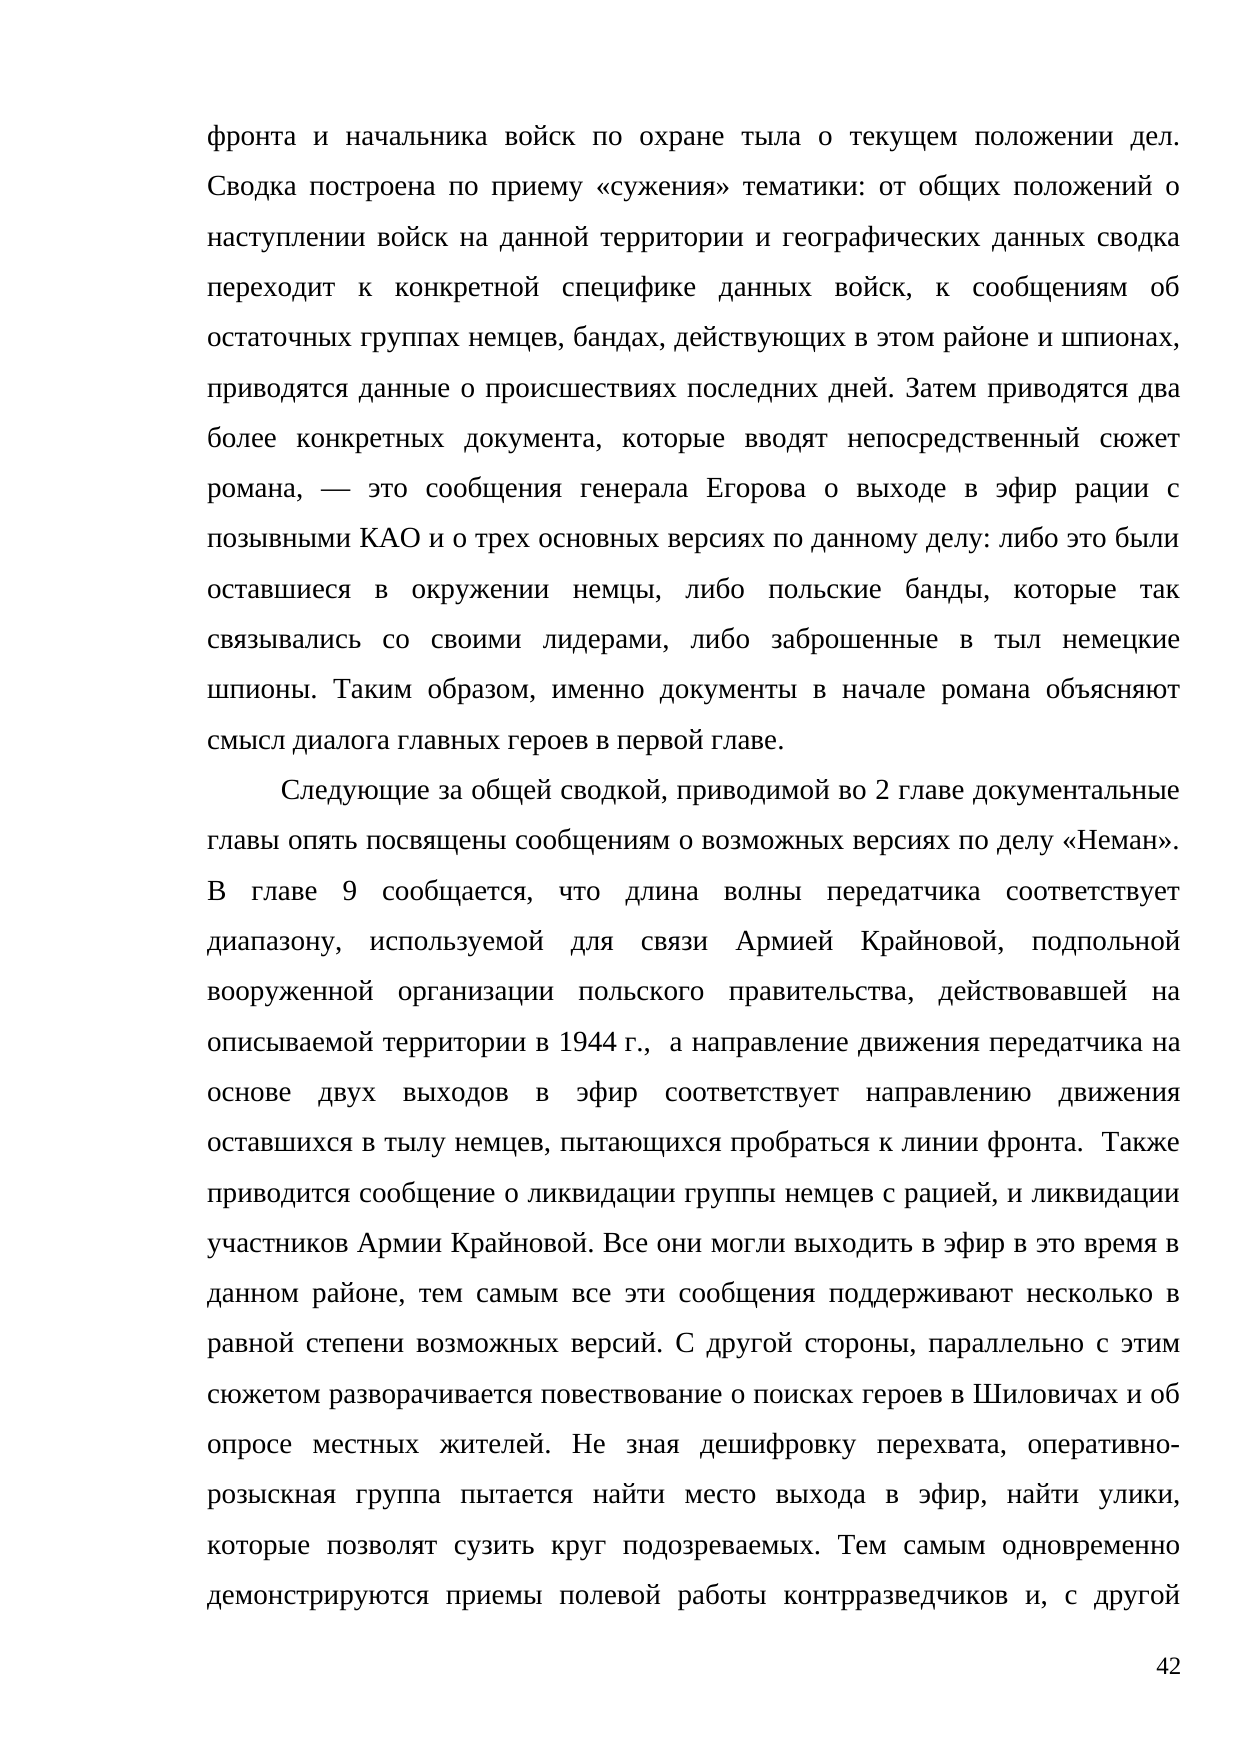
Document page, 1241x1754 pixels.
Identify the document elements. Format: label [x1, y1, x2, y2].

text [207, 118, 1181, 755]
text [207, 772, 1181, 1611]
